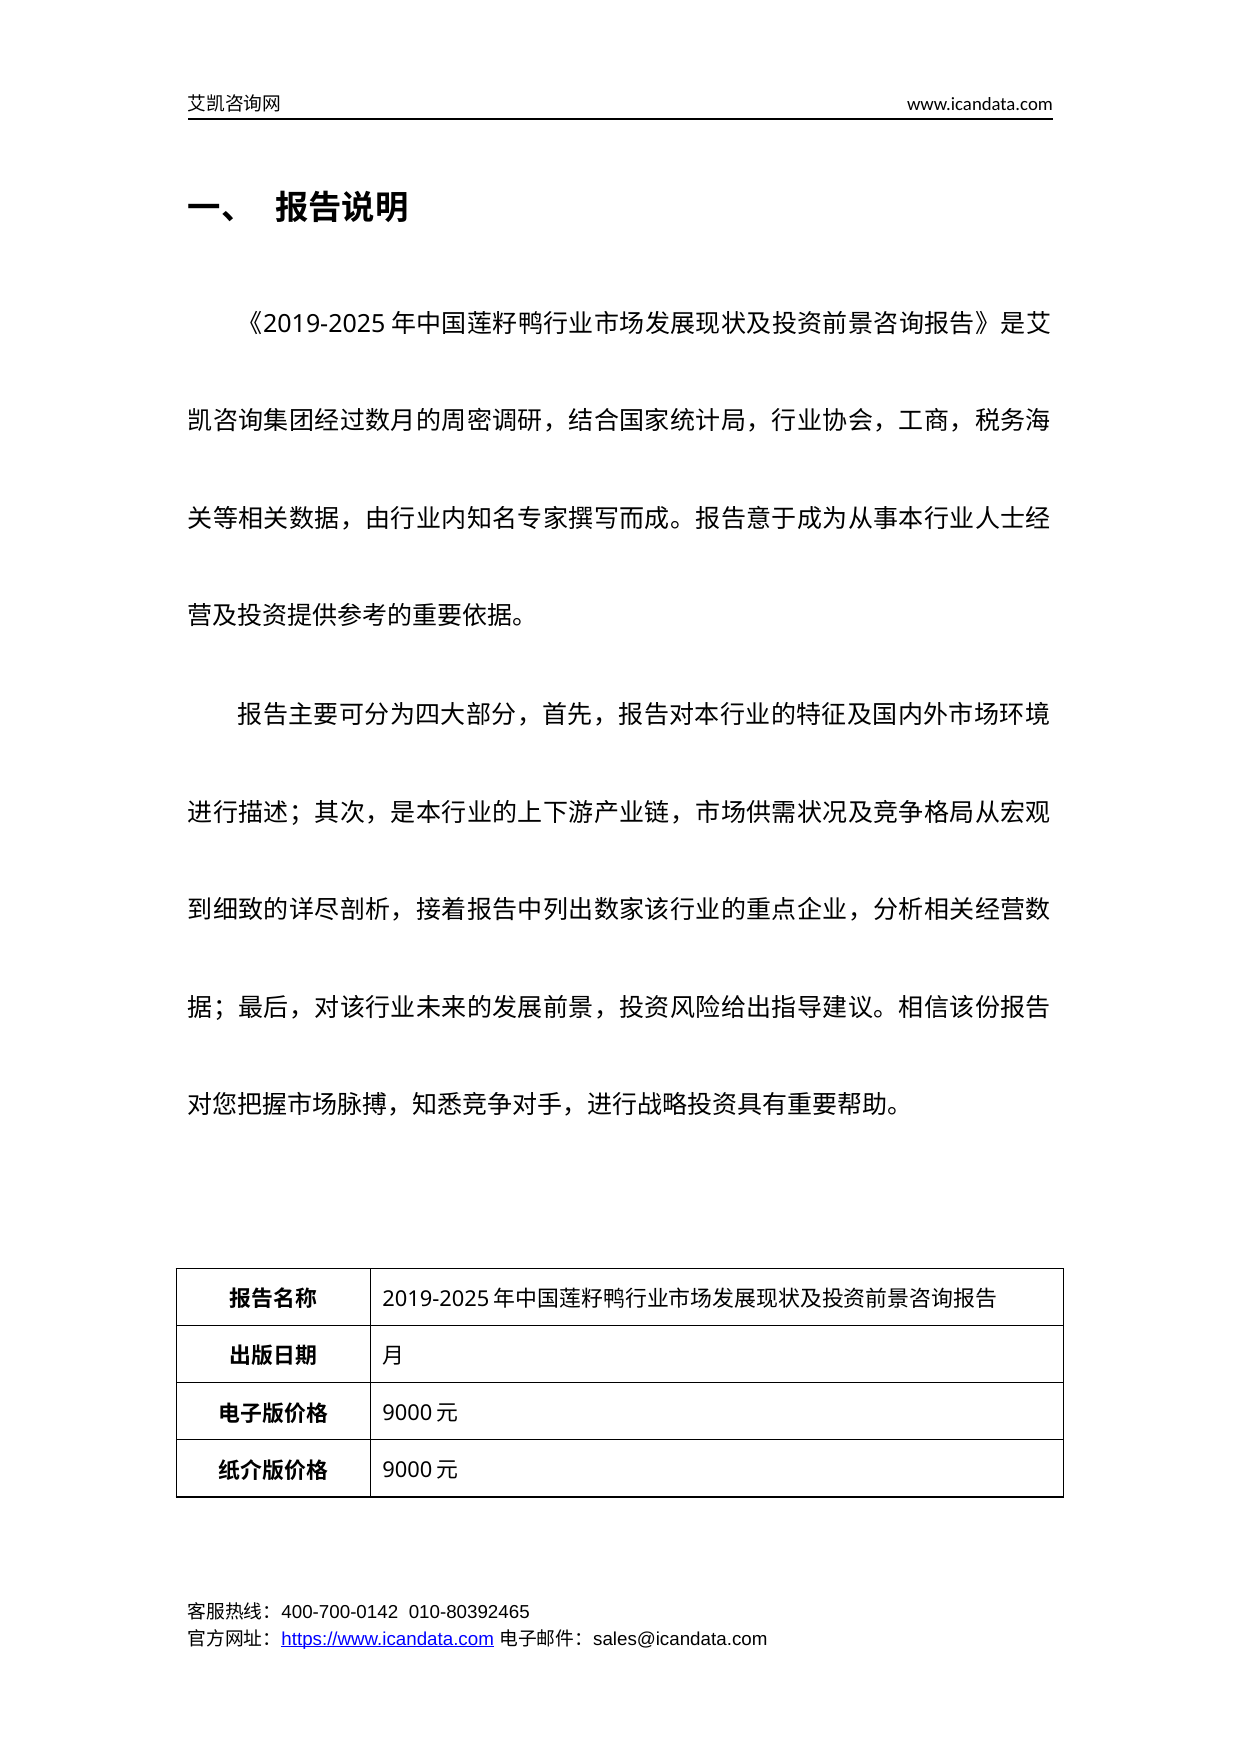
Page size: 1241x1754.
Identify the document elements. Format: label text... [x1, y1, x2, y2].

text 《2019-2025年中国莲籽鸭行业市场发展现状及投资前景咨询报告》是艾凯咨询集团经过数月的周密调研，结合国家统计局，行业协会，工商，税务海关等相关数据，由行业内知名专家撰写而成。报告意于成为从事本行业人士经营及投资提供参考的重要依据。 [187, 289, 1053, 646]
table_cell 9000元 [371, 1383, 1063, 1439]
table_cell 电子版价格 [177, 1383, 370, 1439]
table_cell 出版日期 [177, 1326, 370, 1382]
table_header 报告名称 [177, 1269, 370, 1325]
table_cell 月 [371, 1326, 1063, 1382]
text 报告主要可分为四大部分，首先，报告对本行业的特征及国内外市场环境进行描述；其次，是本行业的上下游产业链，市场供需状况及竞争格局从宏观到细致的详尽剖析，接着报告中列出数家该行业的重点企业，分析相关经营数据；最后，对该行业未来的发展前景，投资风险给出指导建议。相信该份报告对您把握市场脉搏，知悉竞争对手，进行战略投资具有重要帮助。 [187, 681, 1053, 1136]
table_header 2019-2025年中国莲籽鸭行业市场发展现状及投资前景咨询报告 [371, 1269, 1063, 1325]
table_cell 9000元 [371, 1440, 1063, 1496]
subtitle 报告说明 [187, 172, 1053, 237]
table_cell 纸介版价格 [177, 1440, 370, 1496]
